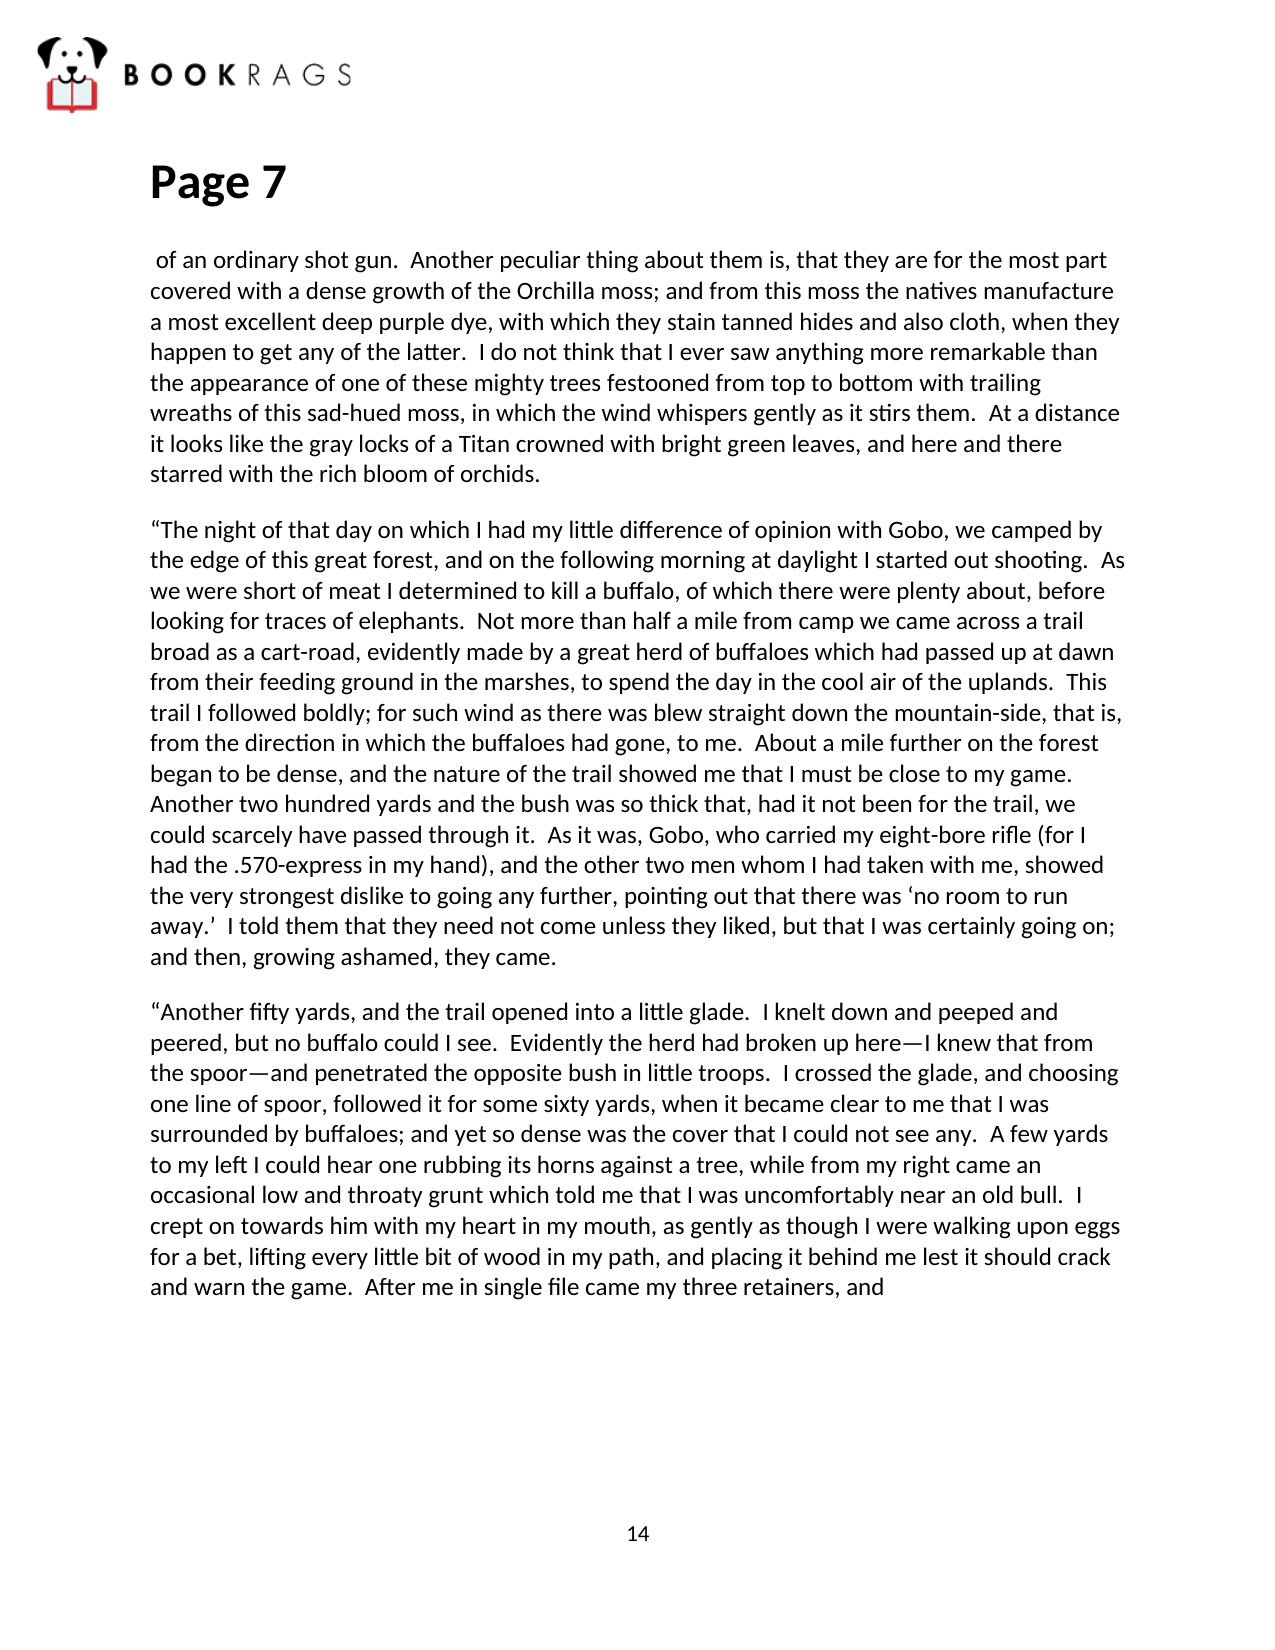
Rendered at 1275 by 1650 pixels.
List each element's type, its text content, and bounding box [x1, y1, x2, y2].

text of an ordinary shot gun. Another peculiar thing about them is, that they are for the most part covered with a dense growth of the Orchilla moss; and from this moss the natives manufacture a most excellent deep purple dye, with which they stain tanned hides and also cloth, when they happen to get any of the latter. I do not think that I ever saw anything more remarkable than the appearance of one of these mighty trees festooned from top to bottom with trailing wreaths of this sad-hued moss, in which the wind whispers gently as it stirs them. At a distance it looks like the gray locks of a Titan crowned with bright green leaves, and here and there starred with the rich bloom of orchids. [150, 244, 1125, 489]
text “The night of that day on which I had my little difference of opinion with Gobo, we camped by the edge of this great forest, and on the following morning at daylight I started out shooting. As we were short of meat I determined to kill a buffalo, of which there were plenty about, before looking for traces of elephants. Not more than half a mile from camp we came across a trail broad as a cart-road, evidently made by a great herd of buffaloes which had passed up at dawn from their feeding ground in the marshes, to spend the day in the cool air of the uplands. This trail I followed boldly; for such wind as there was blew straight down the mountain-side, that is, from the direction in which the buffaloes had gone, to me. About a mile further on the forest began to be dense, and the nature of the trail showed me that I must be close to my game. Another two hundred yards and the bush was so thick that, had it not been for the trail, we could scarcely have passed through it. As it was, Gobo, who carried my eight-bore rifle (for I had the .570-express in my hand), and the other two men whom I had taken with me, showed the very strongest dislike to going any further, pointing out that there was ‘no room to run away.’ I told them that they need not come unless they liked, but that I was certainly going on; and then, growing ashamed, they came. [150, 514, 1125, 972]
text “Another fifty yards, and the trail opened into a little glade. I knelt down and peeped and peered, but no buffalo could I see. Evidently the herd had broken up here—­I knew that from the spoor—­and penetrated the opposite bush in little troops. I crossed the glade, and choosing one line of spoor, followed it for some sixty yards, when it became clear to me that I was surrounded by buffaloes; and yet so dense was the cover that I could not see any. A few yards to my left I could hear one rubbing its horns against a tree, while from my right came an occasional low and throaty grunt which told me that I was uncomfortably near an old bull. I crept on towards him with my heart in my mouth, as gently as though I were walking upon eggs for a bet, lifting every little bit of wood in my path, and placing it behind me lest it should crack and warn the game. After me in single file came my three retainers, and [150, 997, 1125, 1302]
picture [37, 37, 351, 113]
text Page 7 [150, 150, 1125, 211]
